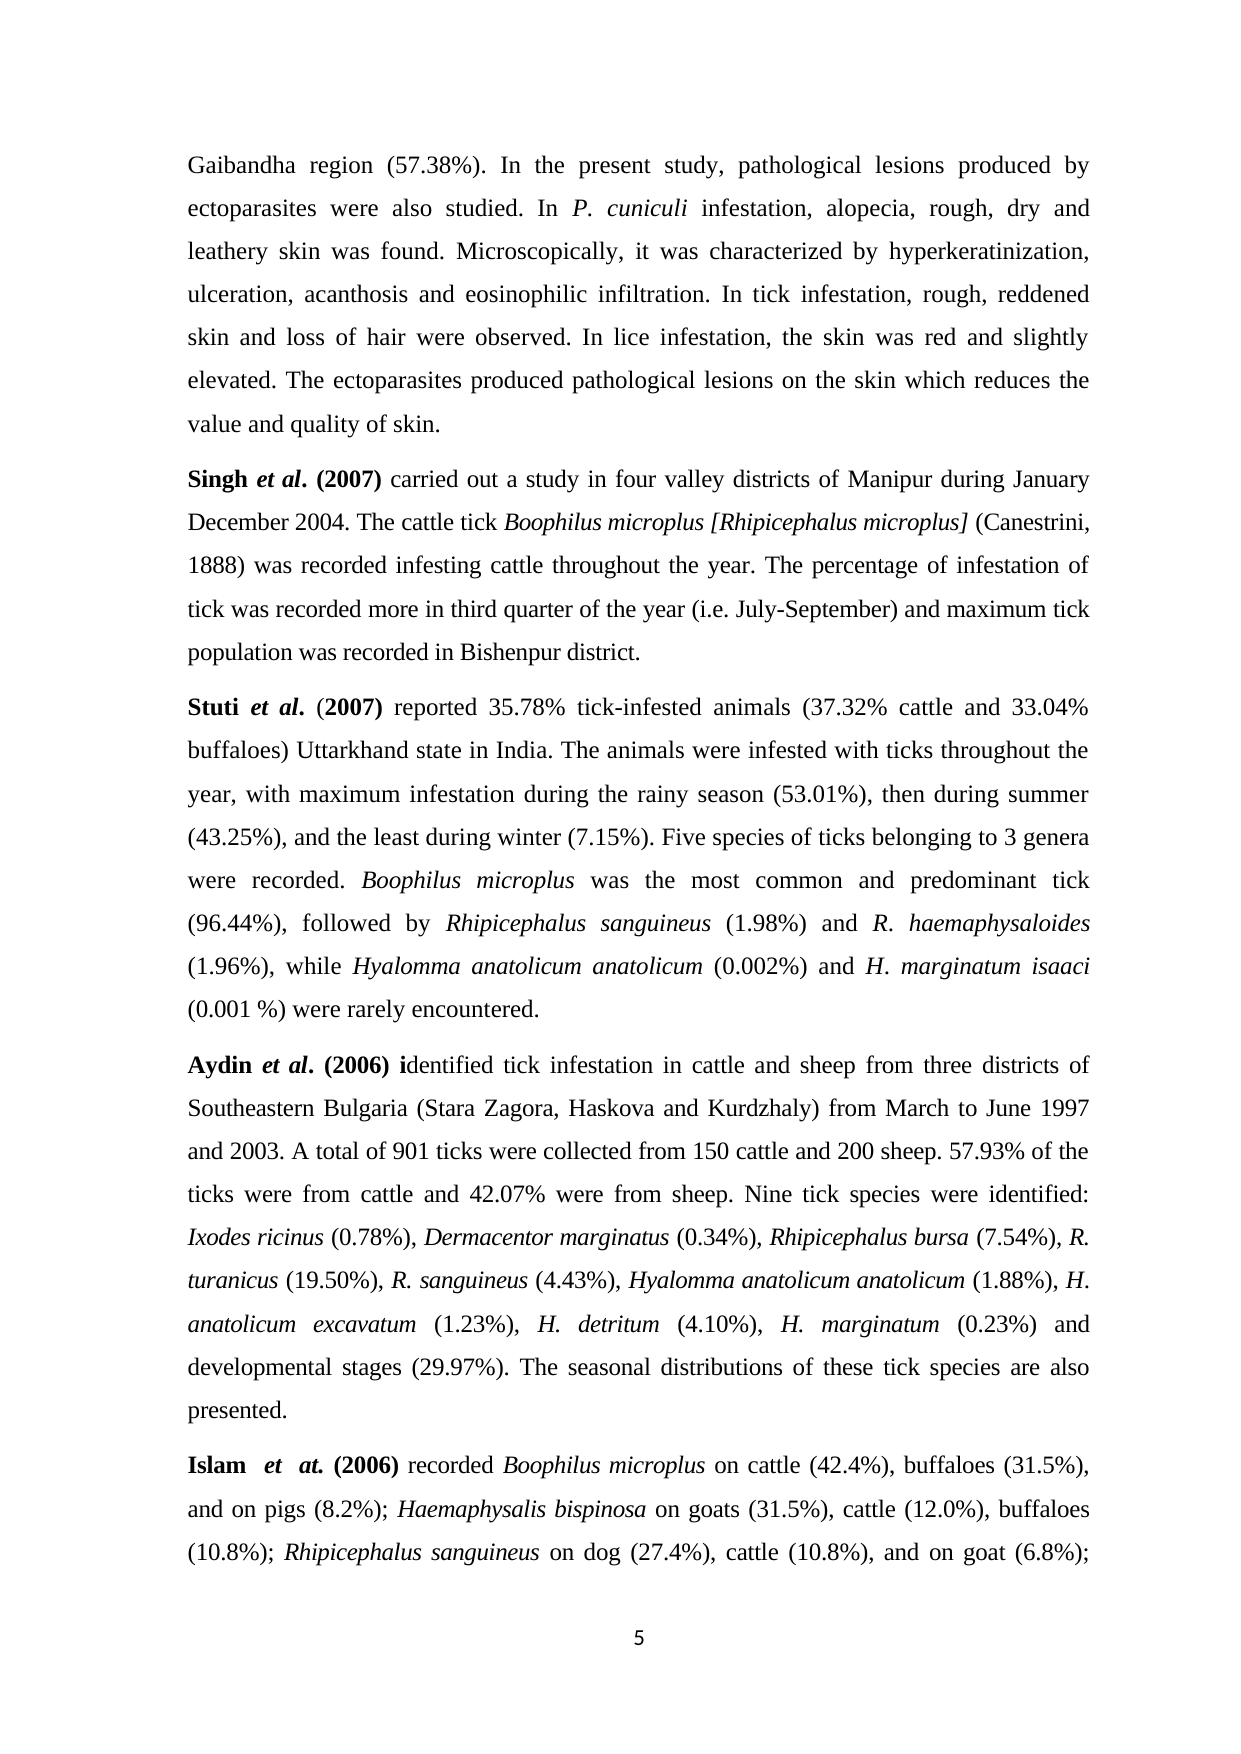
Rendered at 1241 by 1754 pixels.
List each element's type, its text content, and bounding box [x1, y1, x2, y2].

text Stuti et al. (2007) reported 35.78% tick-infested animals (37.32% cattle and 33.04% buffaloes) Uttarkhand state in India. The animals were infested with ticks throughout the year, with maximum infestation during the rainy season (53.01%), then during summer (43.25%), and the least during winter (7.15%). Five species of ticks belonging to 3 genera were recorded. Boophilus microplus was the most common and predominant tick (96.44%), followed by Rhipicephalus sanguineus (1.98%) and R. haemaphysaloides (1.96%), while Hyalomma anatolicum anatolicum (0.002%) and H. marginatum isaaci (0.001 %) were rarely encountered. [187, 692, 1090, 1023]
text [187, 150, 1090, 437]
text Aydin et al. (2006) identified tick infestation in cattle and sheep from three districts of Southeastern Bulgaria (Stara Zagora, Haskova and Kurdzhaly) from March to June 1997 and 2003. A total of 901 ticks were collected from 150 cattle and 200 sheep. 57.93% of the ticks were from cattle and 42.07% were from sheep. Nine tick species were identified: Ixodes ricinus (0.78%), Dermacentor marginatus (0.34%), Rhipicephalus bursa (7.54%), R. turanicus (19.50%), R. sanguineus (4.43%), Hyalomma anatolicum anatolicum (1.88%), H. anatolicum excavatum (1.23%), H. detritum (4.10%), H. marginatum (0.23%) and developmental stages (29.97%). The seasonal distributions of these tick species are also presented. [187, 1050, 1090, 1424]
text Singh et al. (2007) carried out a study in four valley districts of Manipur during January December 2004. The cattle tick Boophilus microplus [Rhipicephalus microplus] (Canestrini, 1888) was recorded infesting cattle throughout the year. The percentage of infestation of tick was recorded more in third quarter of the year (i.e. July-September) and maximum tick population was recorded in Bishenpur district. [187, 464, 1090, 666]
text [187, 1451, 1090, 1566]
